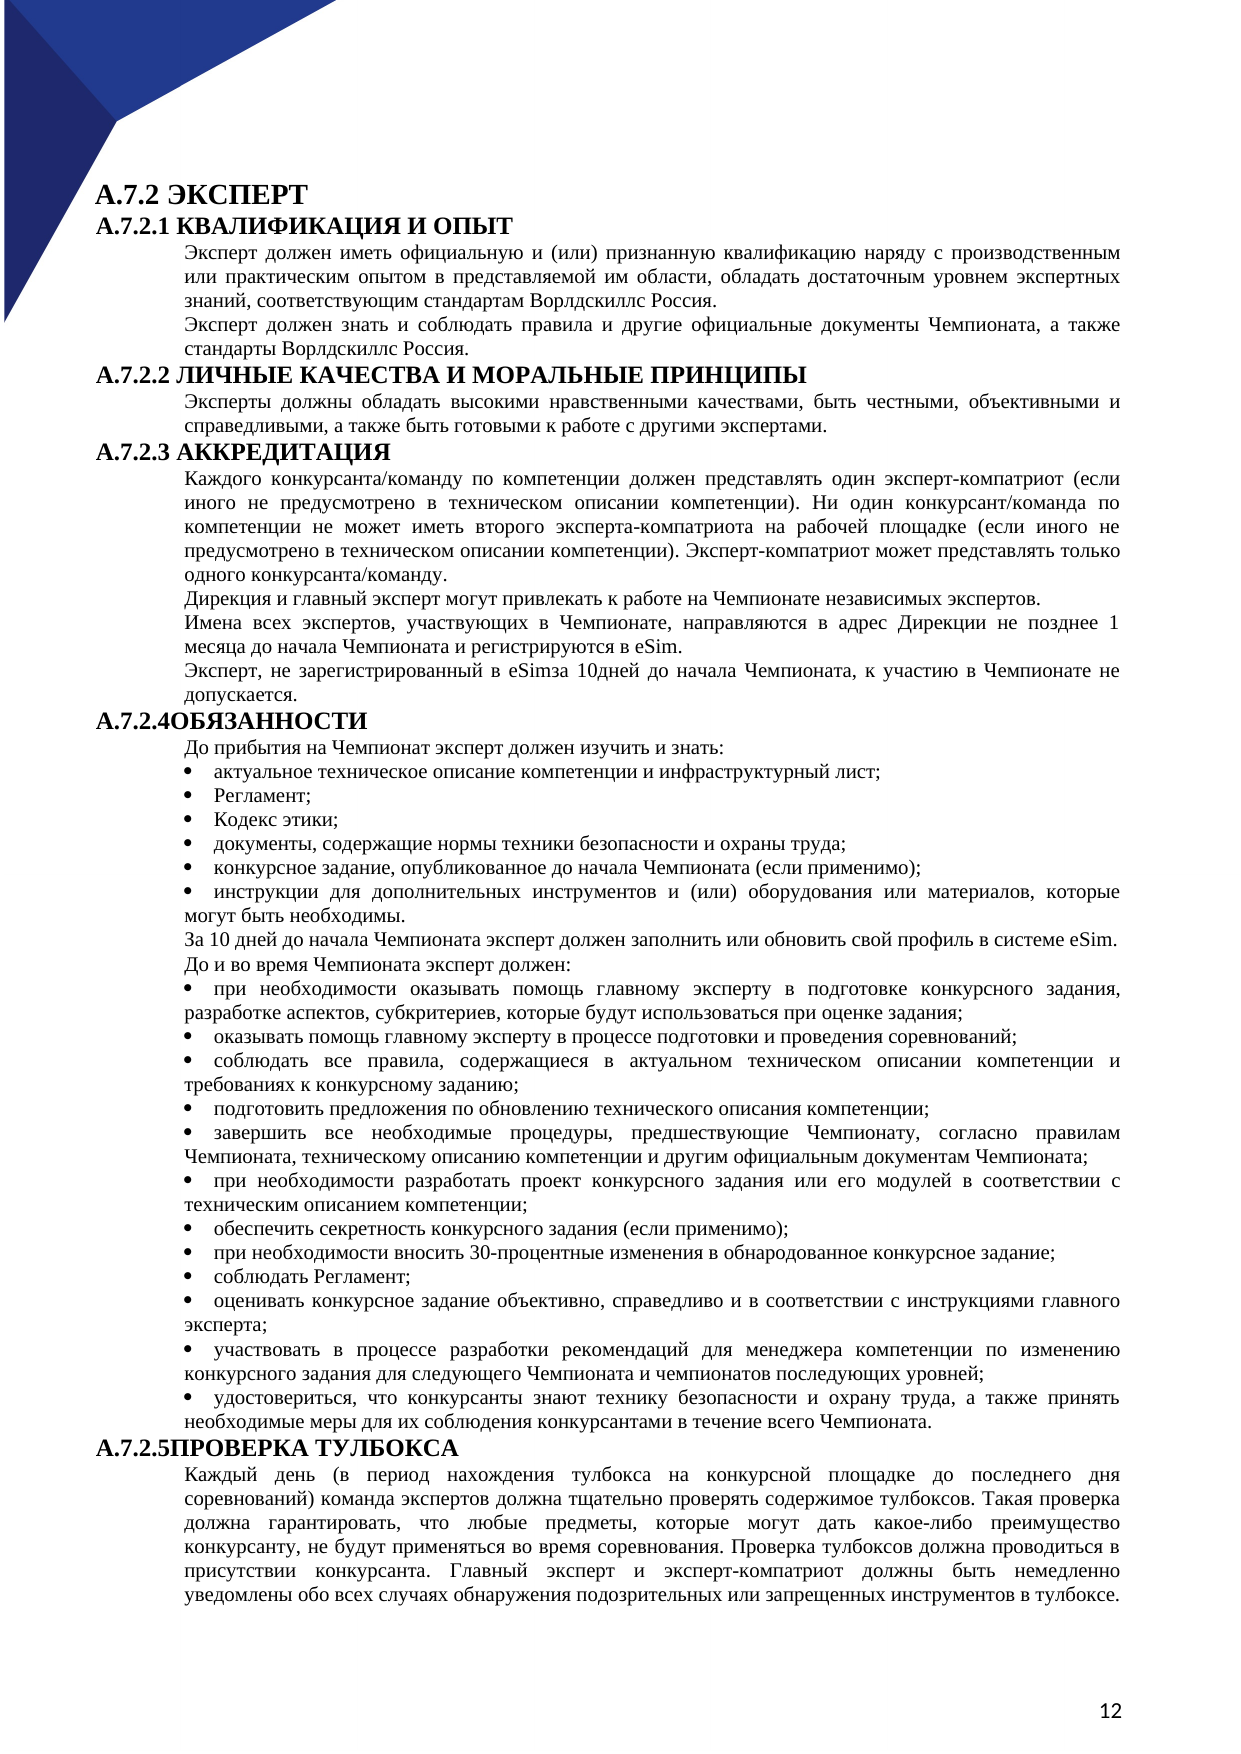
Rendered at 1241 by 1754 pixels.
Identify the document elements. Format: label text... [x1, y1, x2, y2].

list соблюдать все правила, содержащиеся в актуальном техническом описании компетенции и требованиях к конкурсному заданию; [184, 1048, 1121, 1096]
list Регламент; [184, 783, 1121, 807]
subtitle А.7.2.4ОБЯЗАННОСТИ [96, 706, 1122, 735]
list До прибытия на Чемпионат эксперт должен изучить и знать: [184, 735, 1121, 759]
list документы, содержащие нормы техники безопасности и охраны труда; [184, 831, 1121, 855]
list Имена всех экспертов, участвующих в Чемпионате, направляются в адрес Дирекции не позднее 1 месяца до начала Чемпионата и регистрируются в eSim. [184, 610, 1121, 658]
picture [4, 0, 1241, 1751]
list Эксперт должен знать и соблюдать правила и другие официальные документы Чемпионата, а также стандарты Ворлдскиллс Россия. [184, 312, 1121, 360]
list оказывать помощь главному эксперту в процессе подготовки и проведения соревнований; [184, 1024, 1121, 1048]
list До и во время Чемпионата эксперт должен: [184, 951, 1121, 976]
subtitle А.7.2 ЭКСПЕРТ [94, 177, 1122, 211]
list при необходимости оказывать помощь главному эксперту в подготовке конкурсного задания, разработке аспектов, субкритериев, которые будут использоваться при оценке задания; [184, 976, 1121, 1024]
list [184, 1461, 1121, 1606]
list участвовать в процессе разработки рекомендаций для менеджера компетенции по изменению конкурсного задания для следующего Чемпионата и чемпионатов последующих уровней; [184, 1336, 1121, 1384]
list оценивать конкурсное задание объективно, справедливо и в соответствии с инструкциями главного эксперта; [184, 1288, 1121, 1336]
list За 10 дней до начала Чемпионата эксперт должен заполнить или обновить свой профиль в системе eSim. [184, 927, 1121, 951]
subtitle А.7.2.1 КВАЛИФИКАЦИЯ И ОПЫТ [96, 211, 1122, 239]
subtitle А.7.2.3 АККРЕДИТАЦИЯ [96, 437, 1122, 466]
list при необходимости вносить 30-процентные изменения в обнародованное конкурсное задание; [184, 1240, 1121, 1264]
list удостовериться, что конкурсанты знают технику безопасности и охрану труда, а также принять необходимые меры для их соблюдения конкурсантами в течение всего Чемпионата. [184, 1384, 1121, 1433]
list Кодекс этики; [184, 807, 1121, 831]
list инструкции для дополнительных инструментов и (или) оборудования или материалов, которые могут быть необходимы. [184, 879, 1121, 927]
list Каждого конкурсанта/команду по компетенции должен представлять один эксперт-компатриот (если иного не предусмотрено в техническом описании компетенции). Ни один конкурсант/команда по компетенции не может иметь второго эксперта-компатриота на рабочей площадке (если иного не предусмотрено в техническом описании компетенции). Эксперт-компатриот может представлять только одного конкурсанта/команду. [184, 466, 1121, 586]
subtitle А.7.2.2 ЛИЧНЫЕ КАЧЕСТВА И МОРАЛЬНЫЕ ПРИНЦИПЫ [96, 360, 1122, 389]
list соблюдать Регламент; [184, 1264, 1121, 1288]
list Эксперт должен иметь официальную и (или) признанную квалификацию наряду с производственным или практическим опытом в представляемой им области, обладать достаточным уровнем экспертных знаний, соответствующим стандартам Ворлдскиллс Россия. [184, 239, 1121, 312]
list при необходимости разработать проект конкурсного задания или его модулей в соответствии с техническим описанием компетенции; [184, 1168, 1121, 1216]
list Дирекция и главный эксперт могут привлекать к работе на Чемпионате независимых экспертов. [184, 586, 1121, 610]
subtitle А.7.2.5ПРОВЕРКА ТУЛБОКСА [96, 1433, 1122, 1461]
list Эксперт, не зарегистрированный в eSimза 10дней до начала Чемпионата, к участию в Чемпионате не допускается. [184, 658, 1121, 706]
list актуальное техническое описание компетенции и инфраструктурный лист; [184, 759, 1121, 783]
list завершить все необходимые процедуры, предшествующие Чемпионату, согласно правилам Чемпионата, техническому описанию компетенции и другим официальным документам Чемпионата; [184, 1120, 1121, 1168]
list Эксперты должны обладать высокими нравственными качествами, быть честными, объективными и справедливыми, а также быть готовыми к работе с другими экспертами. [184, 389, 1121, 437]
list конкурсное задание, опубликованное до начала Чемпионата (если применимо); [184, 855, 1121, 879]
list обеспечить секретность конкурсного задания (если применимо); [184, 1216, 1121, 1240]
list подготовить предложения по обновлению технического описания компетенции; [184, 1096, 1121, 1120]
